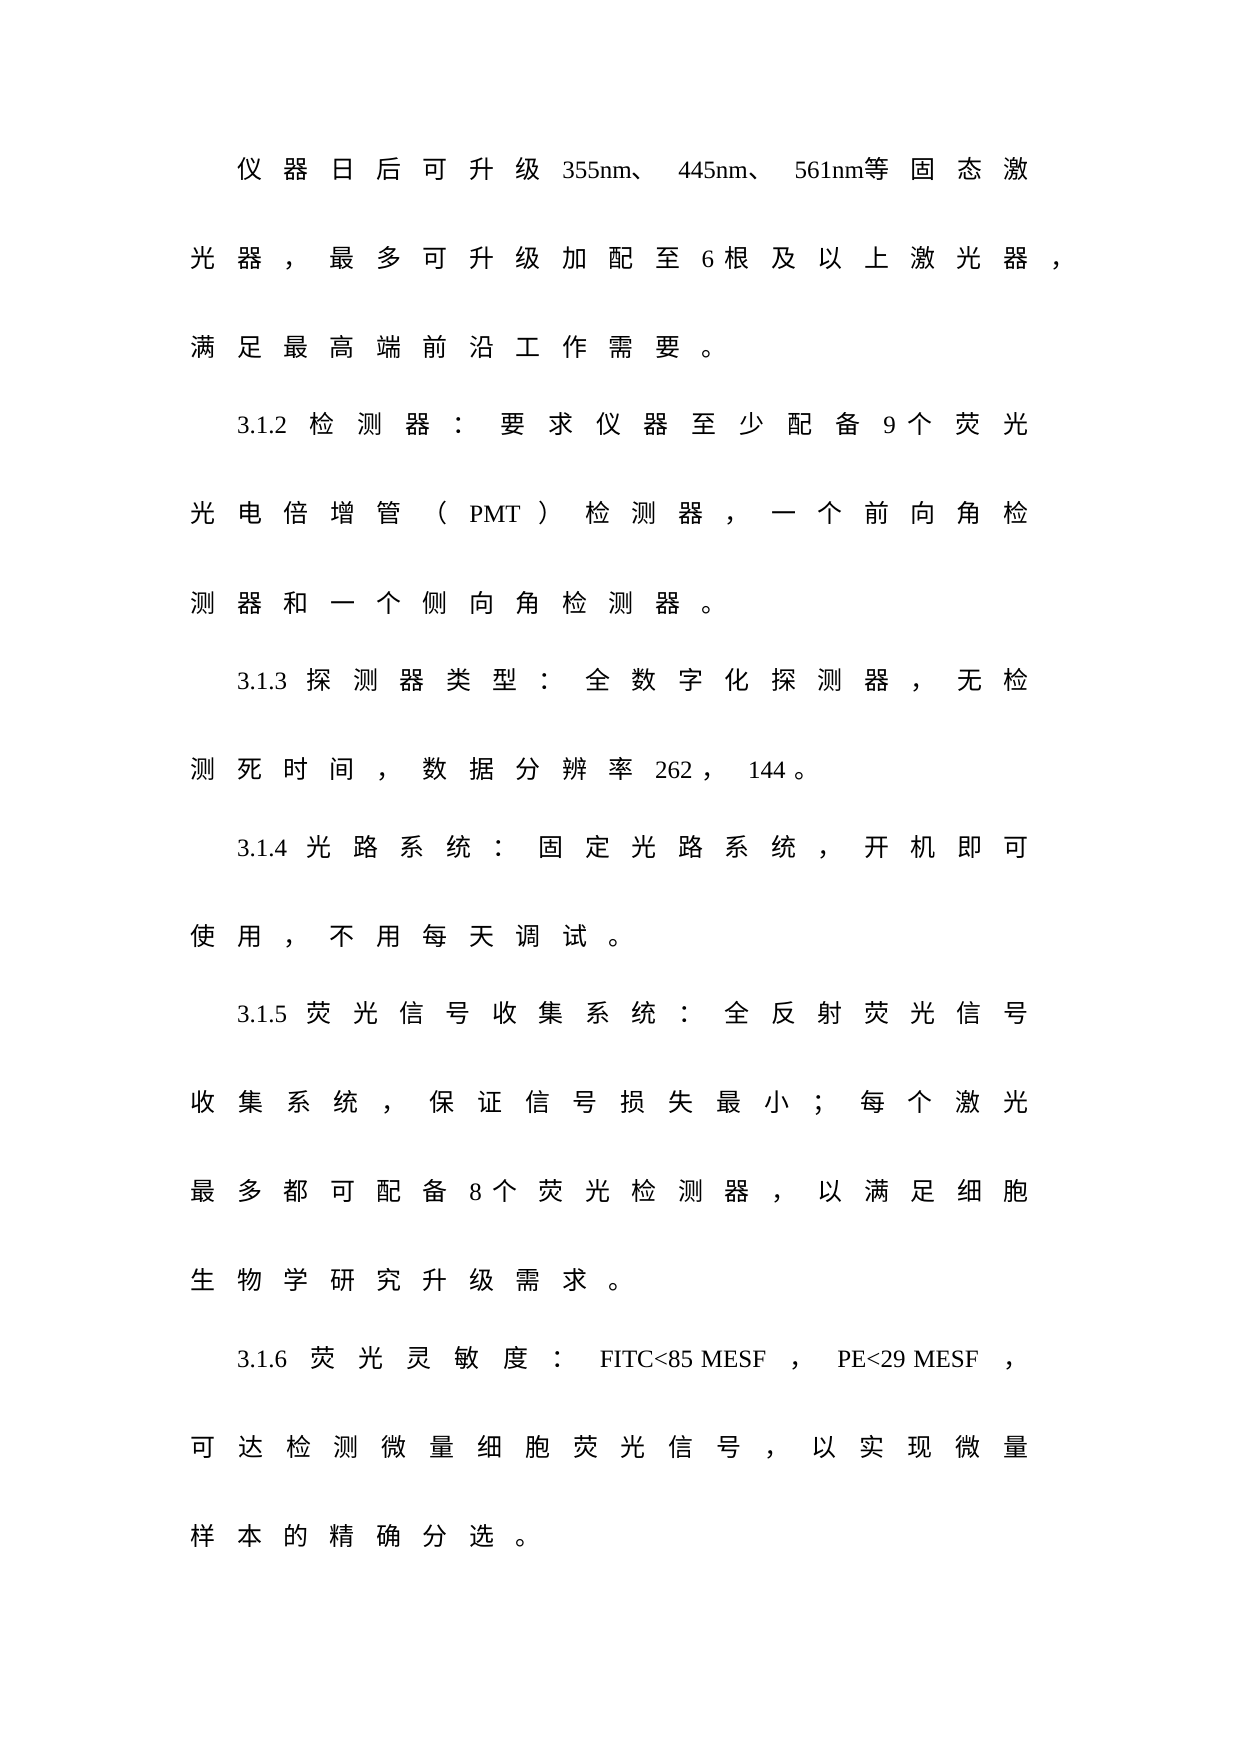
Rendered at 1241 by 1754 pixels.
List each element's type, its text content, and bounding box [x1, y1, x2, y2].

text 3.1.5荧光信号收集系统：全反射荧光信号收集系统，保证信号损失最小；每个激光最多都可配备8个荧光检测器，以满足细胞生物学研究升级需求。 [190, 982, 1050, 1309]
text 3.1.3探测器类型：全数字化探测器，无检测死时间，数据分辨率262，144。 [190, 649, 1050, 797]
text 3.1.4光路系统：固定光路系统，开机即可使用，不用每天调试。 [190, 816, 1050, 964]
text 3.1.2 检测器：要求仪器至少配备9个荧光光电倍增管（PMT）检测器，一个前向角检测器和一个侧向角检测器。 [190, 393, 1050, 631]
text 3.1.6 荧光灵敏度：FITC<85 MESF，PE<29 MESF，可达检测微量细胞荧光信号，以实现微量样本的精确分选。 [190, 1327, 1050, 1564]
text 仪器日后可升级355nm、445nm、561nm等固态激光器，最多可升级加配至6根及以上激光器，满足最高端前沿工作需要。 [190, 138, 1050, 375]
